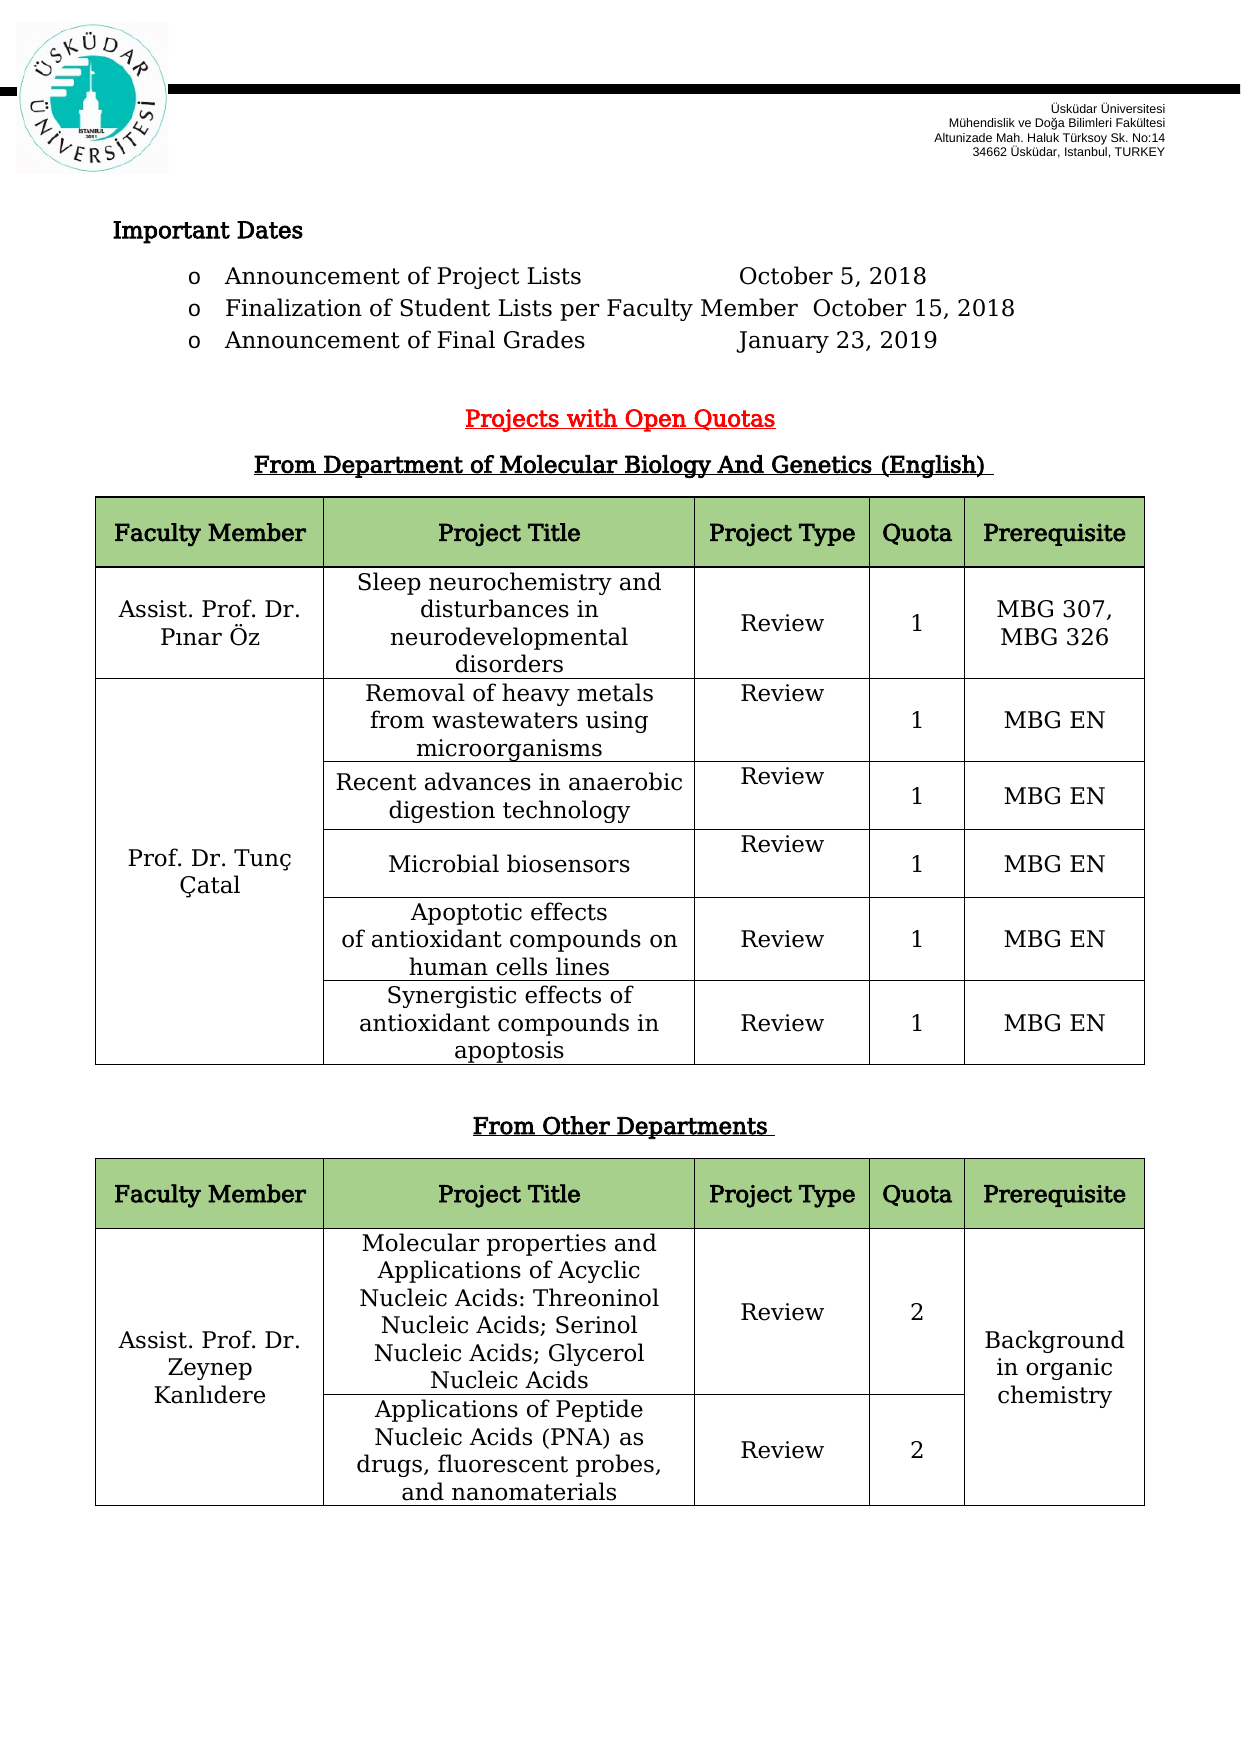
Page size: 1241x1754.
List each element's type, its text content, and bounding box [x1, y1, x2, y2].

table_cell 2 [870, 1395, 964, 1505]
table_header Project Type [695, 498, 869, 566]
table_cell MBG EN [965, 981, 1144, 1064]
table_header Prerequisite [965, 498, 1144, 566]
table_cell 1 [870, 568, 964, 677]
table_cell Review [695, 568, 869, 677]
table_cell Applications of Peptide Nucleic Acids (PNA) as drugs, fluorescent probes, and nanomaterials [324, 1395, 694, 1505]
table_cell Review [695, 1229, 869, 1394]
table_header Project Title [324, 498, 694, 566]
list Announcement of Project Lists October 5, 2018 [187, 262, 1165, 291]
table_cell Background in organic chemistry [965, 1229, 1144, 1505]
picture [16, 22, 169, 174]
table_header Faculty Member [96, 1159, 323, 1228]
table_cell Apoptotic effects of antioxidant compounds on human cells lines [324, 898, 694, 980]
table_cell Assist. Prof. Dr. Pınar Öz [96, 568, 323, 677]
table_header Faculty Member [96, 498, 323, 566]
table_cell Review [695, 762, 869, 829]
table_cell 1 [870, 762, 964, 829]
table_header Project Title [324, 1159, 694, 1228]
table_cell 1 [870, 981, 964, 1064]
list Finalization of Student Lists per Faculty Member October 15, 2018 [187, 293, 1165, 323]
table_cell Recent advances in anaerobic digestion technology [324, 762, 694, 829]
table_header Quota [870, 498, 964, 566]
text Projects with Open Quotas [75, 404, 1165, 431]
table_cell 1 [870, 830, 964, 897]
text From Other Departments [75, 1111, 1165, 1139]
table_cell MBG EN [965, 762, 1144, 829]
table_cell Review [695, 679, 869, 761]
table_cell Sleep neurochemistry and disturbances in neurodevelopmental disorders [324, 568, 694, 677]
table_cell Review [695, 898, 869, 980]
table_cell Removal of heavy metals from wastewaters using microorganisms [324, 679, 694, 761]
table_cell Review [695, 830, 869, 897]
list Announcement of Final Grades January 23, 2019 [187, 325, 1165, 355]
table_cell Molecular properties and Applications of Acyclic Nucleic Acids: Threoninol Nucleic Acids; Serinol Nucleic Acids; Glycerol Nucleic Acids [324, 1229, 694, 1394]
table_cell Review [695, 1395, 869, 1505]
table_cell Synergistic effects of antioxidant compounds in apoptosis [324, 981, 694, 1064]
table_cell 1 [870, 679, 964, 761]
table_cell 1 [870, 898, 964, 980]
table_cell MBG 307, MBG 326 [965, 568, 1144, 677]
table_cell MBG EN [965, 679, 1144, 761]
table_cell Assist. Prof. Dr. Zeynep Kanlıdere [96, 1229, 323, 1505]
table_cell Microbial biosensors [324, 830, 694, 897]
text Important Dates [112, 215, 1165, 243]
table_cell Prof. Dr. Tunç Çatal [96, 679, 323, 1064]
text From Department of Molecular Biology And Genetics (English) [75, 450, 1165, 477]
table_header Prerequisite [965, 1159, 1144, 1228]
table_header Project Type [695, 1159, 869, 1228]
table_header Quota [870, 1159, 964, 1228]
table_cell MBG EN [965, 898, 1144, 980]
table_cell MBG EN [965, 830, 1144, 897]
table_cell Review [695, 981, 869, 1064]
table_cell 2 [870, 1229, 964, 1394]
